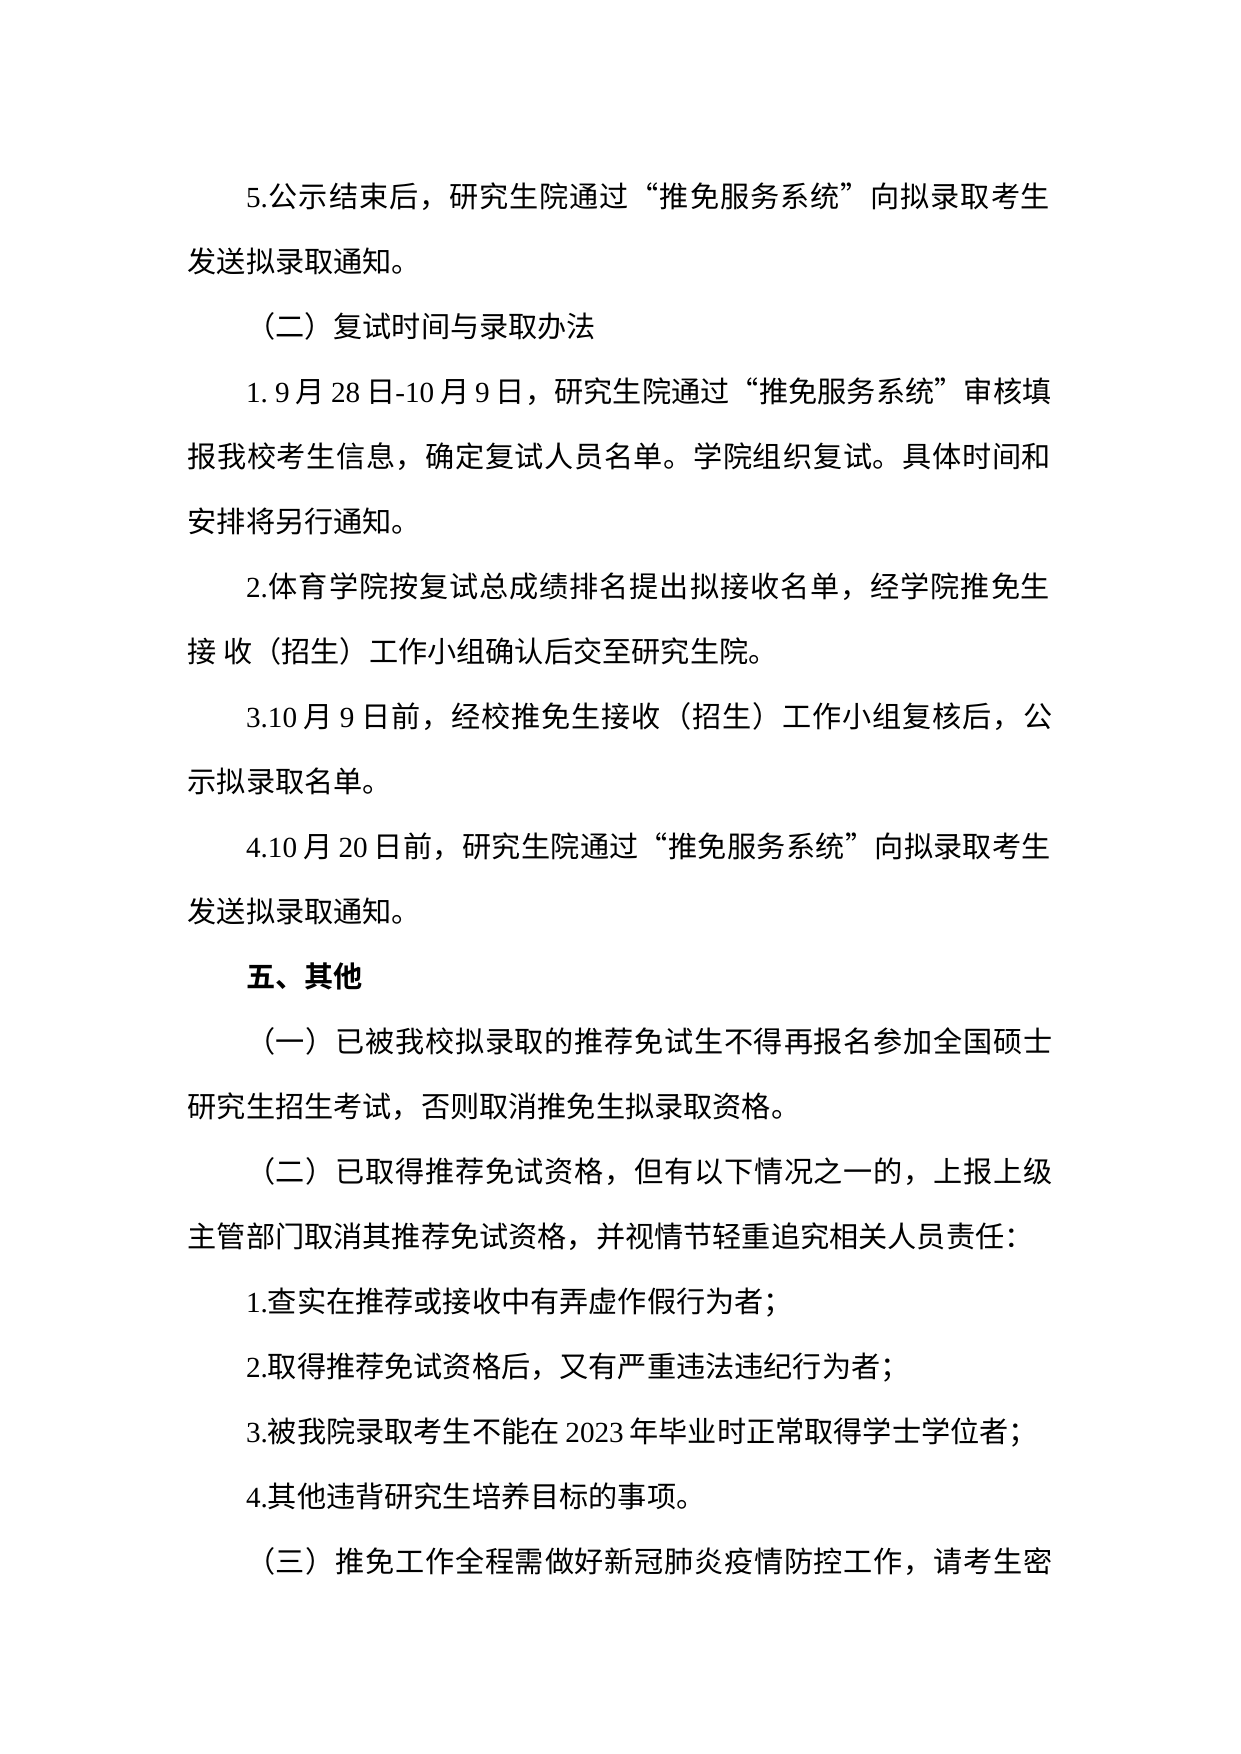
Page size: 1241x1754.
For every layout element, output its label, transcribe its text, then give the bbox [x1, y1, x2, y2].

text 3.被我院录取考生不能在2023年毕业时正常取得学士学位者； [187, 1397, 1053, 1462]
text 4.10月20日前，研究生院通过“推免服务系统”向拟录取考生发送拟录取通知。 [187, 812, 1053, 942]
text 2.体育学院按复试总成绩排名提出拟接收名单，经学院推免生接 收（招生）工作小组确认后交至研究生院。 [187, 552, 1053, 682]
text （一）已被我校拟录取的推荐免试生不得再报名参加全国硕士研究生招生考试，否则取消推免生拟录取资格。 [187, 1007, 1053, 1137]
text 2.取得推荐免试资格后，又有严重违法违纪行为者； [187, 1332, 1053, 1397]
text 3.10月9日前，经校推免生接收（招生）工作小组复核后，公示拟录取名单。 [187, 682, 1053, 812]
text 1. 9月28日-10月9日，研究生院通过“推免服务系统”审核填报我校考生信息，确定复试人员名单。学院组织复试。具体时间和安排将另行通知。 [187, 357, 1053, 552]
text 5.公示结束后，研究生院通过“推免服务系统”向拟录取考生发送拟录取通知。 [187, 162, 1053, 292]
text 4.其他违背研究生培养目标的事项。 [187, 1462, 1053, 1527]
text （二）复试时间与录取办法 [187, 292, 1053, 357]
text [187, 1527, 1053, 1592]
text （二）已取得推荐免试资格，但有以下情况之一的，上报上级主管部门取消其推荐免试资格，并视情节轻重追究相关人员责任： [187, 1137, 1053, 1267]
text 五、其他 [187, 942, 1053, 1007]
text 1.查实在推荐或接收中有弄虚作假行为者； [187, 1267, 1053, 1332]
